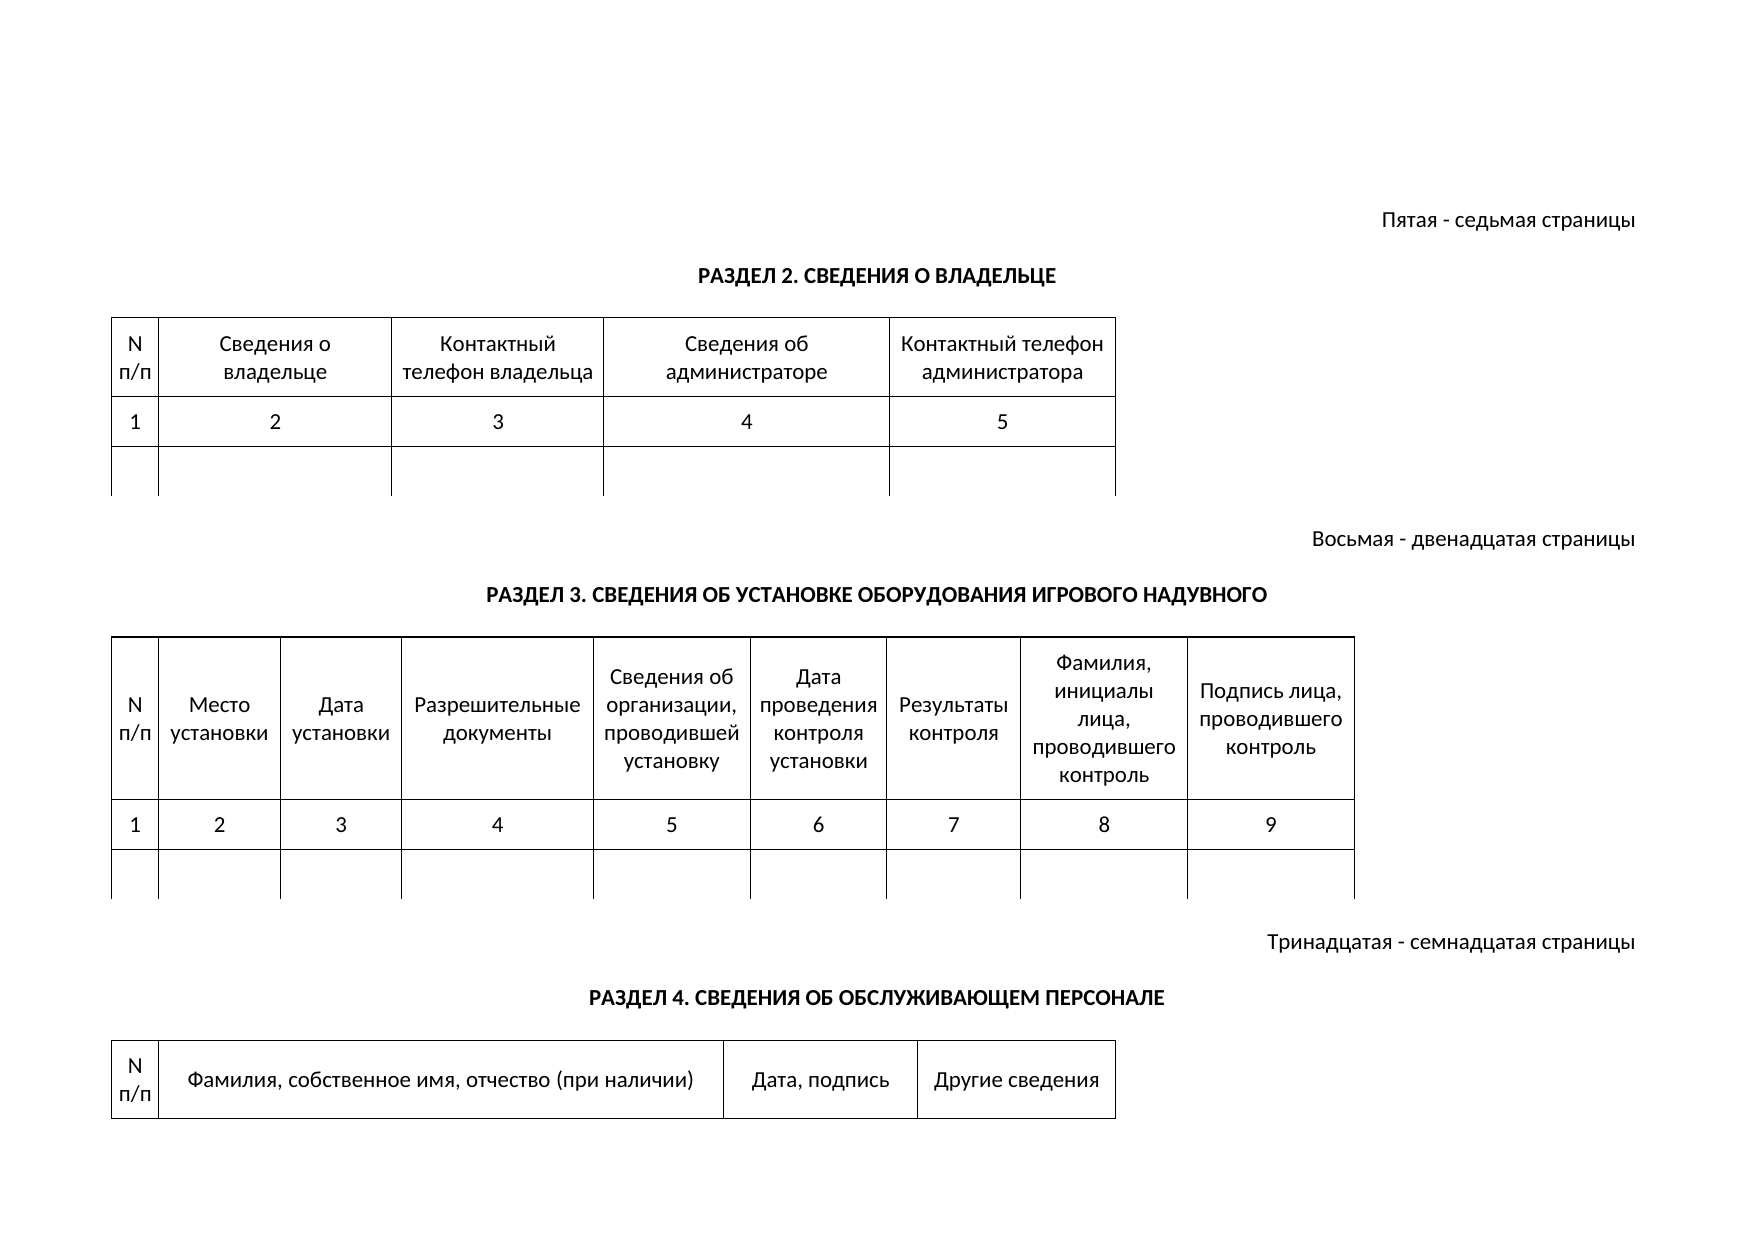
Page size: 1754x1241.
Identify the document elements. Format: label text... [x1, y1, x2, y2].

table_cell [402, 850, 593, 899]
table_cell 2 [159, 800, 280, 849]
table_cell 2 [159, 397, 391, 446]
table_header Сведения об администраторе [604, 318, 889, 396]
table_cell 3 [392, 397, 603, 446]
table_cell [1021, 850, 1187, 899]
text РАЗДЕЛ 4. СВЕДЕНИЯ ОБ ОБСЛУЖИВАЮЩЕМ ПЕРСОНАЛЕ [118, 983, 1636, 1011]
table_cell 9 [1188, 800, 1354, 849]
table_cell 7 [887, 800, 1020, 849]
table_header Дата проведения контроля установки [751, 638, 886, 799]
table_cell 1 [112, 800, 158, 849]
table_header Подпись лица, проводившего контроль [1188, 638, 1354, 799]
table_cell [159, 850, 280, 899]
table_header Контактный телефон администратора [890, 318, 1115, 396]
table_header Результаты контроля [887, 638, 1020, 799]
table_cell [594, 850, 750, 899]
table_header Фамилия, собственное имя, отчество (при наличии) [159, 1041, 723, 1118]
text Тринадцатая - семнадцатая страницы [118, 927, 1636, 955]
table_header Сведения об организации, проводившей установку [594, 638, 750, 799]
table_cell [112, 447, 158, 496]
table_cell [281, 850, 401, 899]
table_header N п/п [112, 638, 158, 799]
table_header N п/п [112, 1041, 158, 1118]
table_cell 5 [890, 397, 1115, 446]
text Восьмая - двенадцатая страницы [118, 524, 1636, 552]
table_cell 6 [751, 800, 886, 849]
table_header N п/п [112, 318, 158, 396]
table_cell 5 [594, 800, 750, 849]
table_header Дата установки [281, 638, 401, 799]
table_cell 4 [604, 397, 889, 446]
table_header Фамилия, инициалы лица, проводившего контроль [1021, 638, 1187, 799]
table_cell [112, 850, 158, 899]
table_header Другие сведения [918, 1041, 1115, 1118]
text РАЗДЕЛ 2. СВЕДЕНИЯ О ВЛАДЕЛЬЦЕ [118, 261, 1636, 289]
table_cell [751, 850, 886, 899]
table_cell 4 [402, 800, 593, 849]
table_header Место установки [159, 638, 280, 799]
table_header Контактный телефон владельца [392, 318, 603, 396]
table_cell 1 [112, 397, 158, 446]
table_cell [887, 850, 1020, 899]
table_cell [890, 447, 1115, 496]
table_cell [392, 447, 603, 496]
table_header Разрешительные документы [402, 638, 593, 799]
table_header Сведения о владельце [159, 318, 391, 396]
table_cell [1188, 850, 1354, 899]
table_cell 8 [1021, 800, 1187, 849]
table_cell 3 [281, 800, 401, 849]
table_header Дата, подпись [724, 1041, 917, 1118]
text Пятая - седьмая страницы [118, 205, 1636, 233]
table_cell [159, 447, 391, 496]
table_cell [604, 447, 889, 496]
text РАЗДЕЛ 3. СВЕДЕНИЯ ОБ УСТАНОВКЕ ОБОРУДОВАНИЯ ИГРОВОГО НАДУВНОГО [118, 580, 1636, 608]
